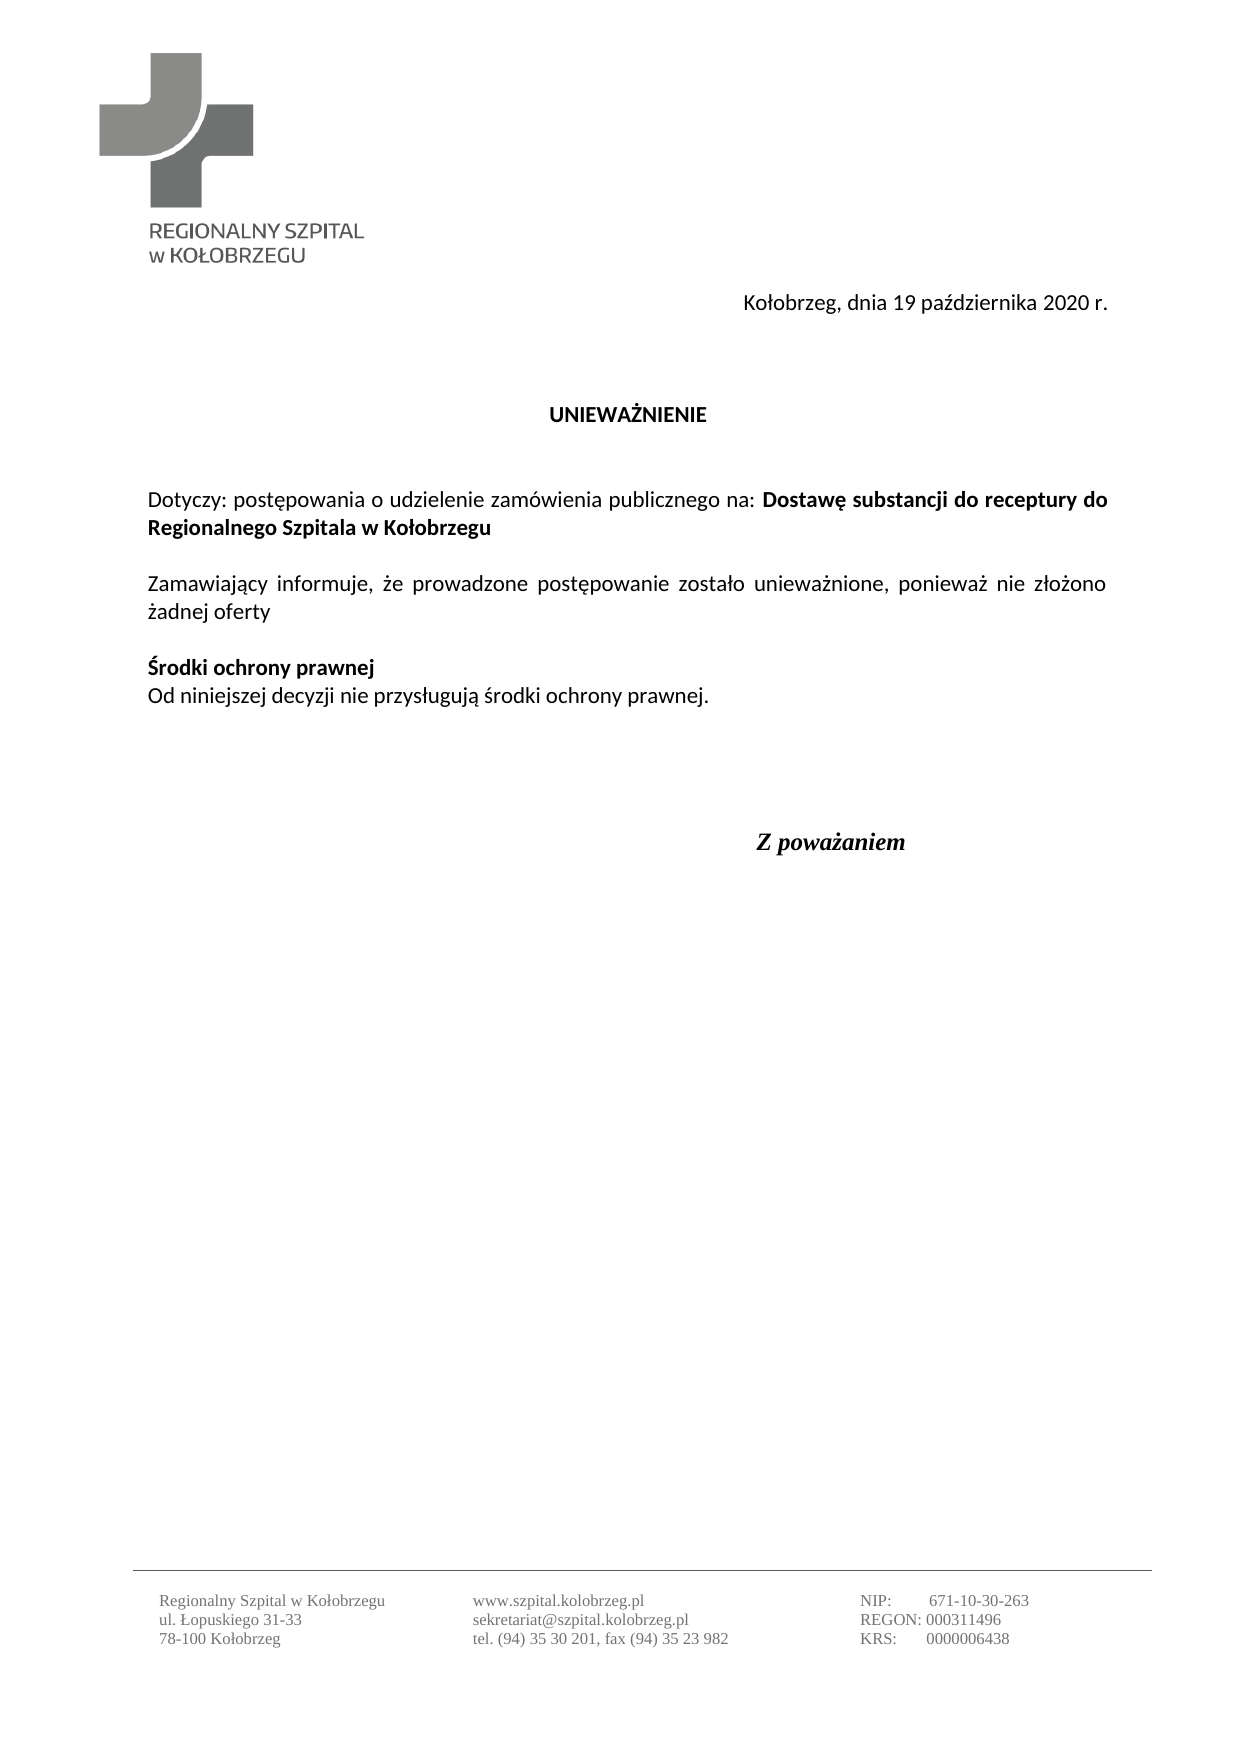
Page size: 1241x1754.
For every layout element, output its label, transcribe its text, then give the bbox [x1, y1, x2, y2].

text Dotyczy: postępowania o udzielenie zamówienia publicznego na: Dostawę substancji do receptury do Regionalnego Szpitala w Kołobrzegu [148, 485, 1108, 541]
text Środki ochrony prawnej [148, 653, 1108, 681]
picture [91, 46, 370, 276]
text UNIEWAŻNIENIE [148, 401, 1108, 429]
text Zamawiający informuje, że prowadzone postępowanie zostało unieważnione, ponieważ nie złożono żadnej oferty [148, 569, 1108, 625]
text Od niniejszej decyzji nie przysługują środki ochrony prawnej. [148, 681, 1108, 709]
text Kołobrzeg, dnia 19 października 2020 r. [590, 288, 1108, 317]
text Z poważaniem [664, 827, 1108, 855]
